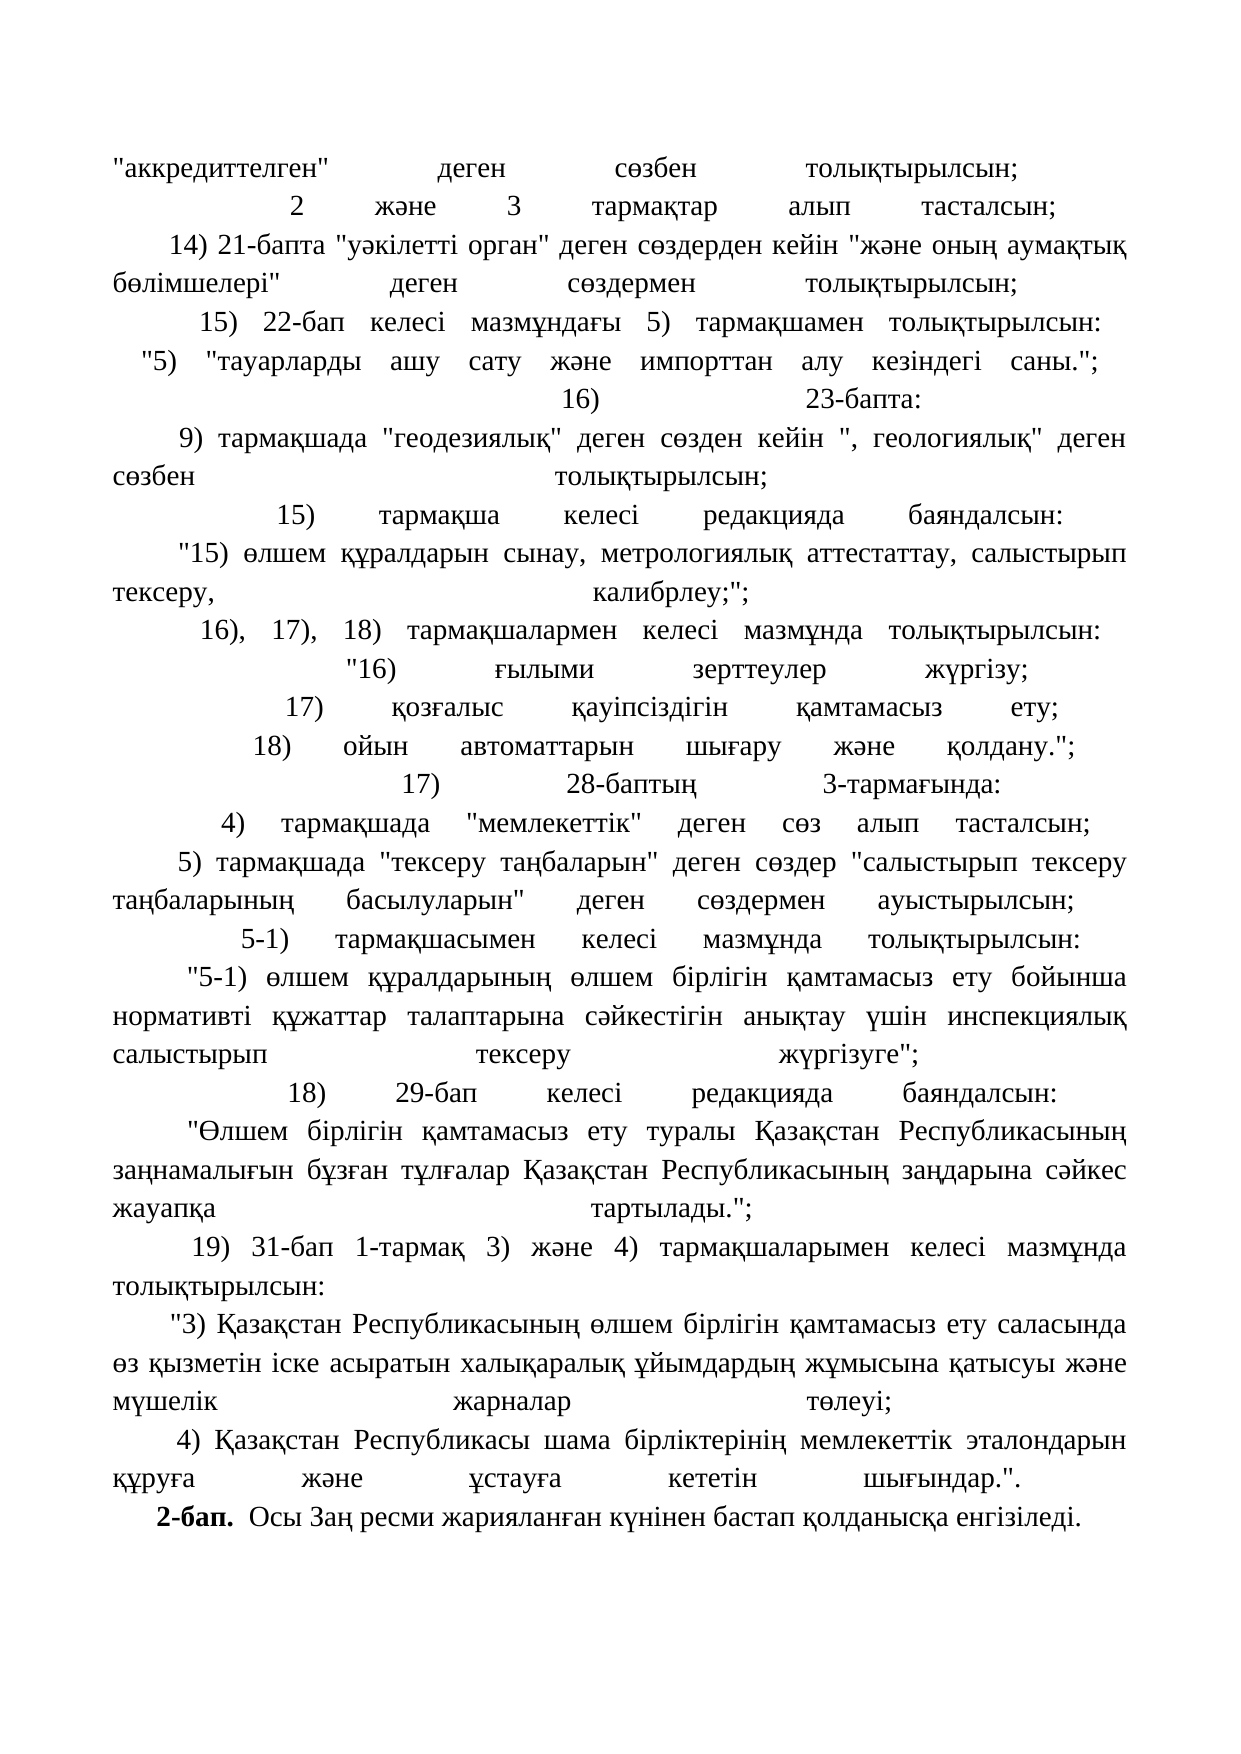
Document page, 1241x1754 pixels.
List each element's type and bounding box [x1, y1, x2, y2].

text [112, 150, 1128, 1532]
